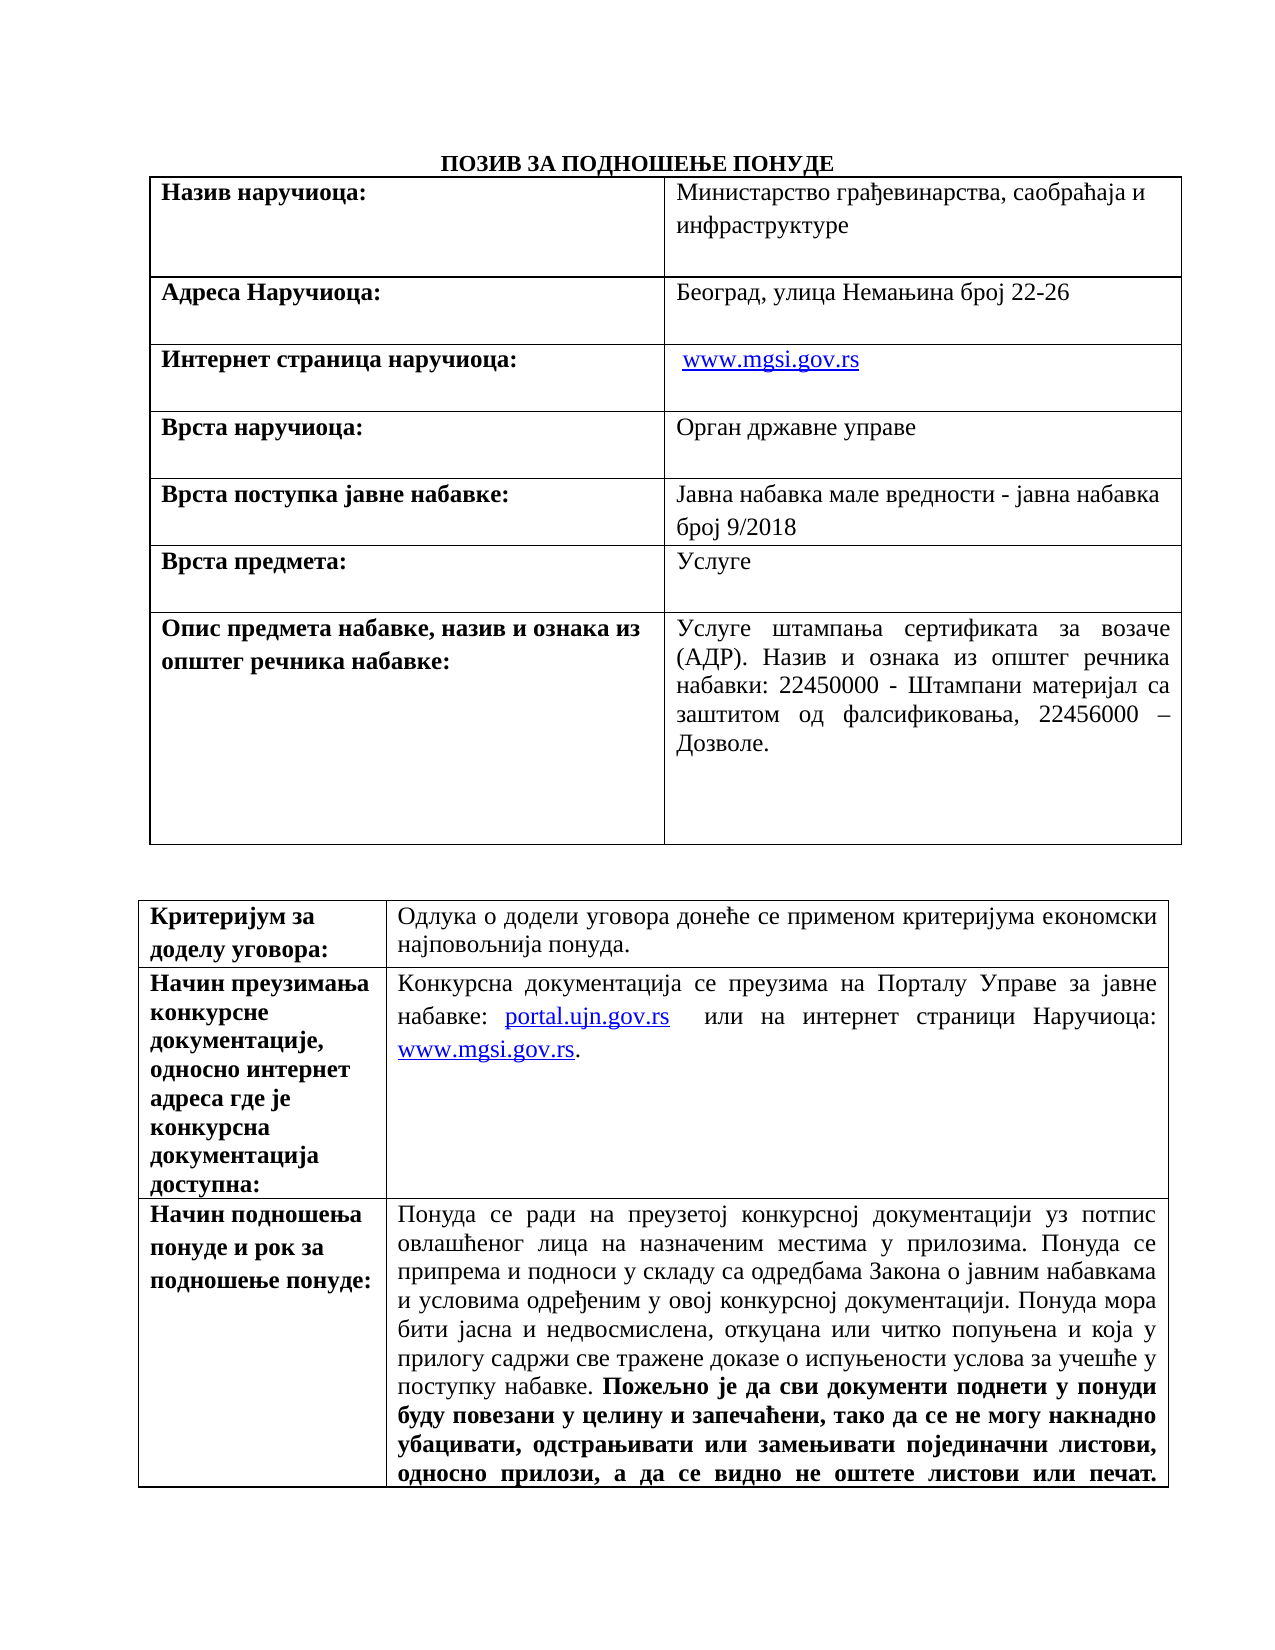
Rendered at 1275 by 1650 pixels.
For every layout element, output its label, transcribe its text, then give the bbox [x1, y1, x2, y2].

text ПОЗИВ ЗА ПОДНОШЕЊЕ ПОНУДЕ [150, 150, 1125, 176]
table_cell www.mgsi.gov.rs [665, 345, 1181, 411]
table_cell Начин преузимања конкурсне документације, односно интернет адреса где је конкурсна документација доступна: [139, 968, 386, 1198]
table_header Назив наручиоца: [151, 178, 664, 276]
table_cell Адреса Наручиоца: [151, 278, 664, 343]
table_cell Услуге штампања сертификата за возаче (АДР). Назив и ознака из општег речника набавки: 22450000 - Штампани материјал са заштитом од фалсификовања, 22456000 – Дозволе. [665, 613, 1181, 843]
table_header Одлука о додели уговора донеће се применом критеријума eкономски најповољнија понуда. [387, 901, 1168, 967]
table_cell Интернет страница наручиоца: [151, 345, 664, 411]
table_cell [139, 1199, 386, 1486]
table_cell Јавна набавка мале вредности - јавна набавка број 9/2018 [665, 479, 1181, 545]
table_cell Услуге [665, 546, 1181, 612]
table_cell Орган државне управе [665, 412, 1181, 478]
table_cell Врста поступка јавне набавке: [151, 479, 664, 545]
table_cell Конкурсна документација се преузима на Порталу Управе за јавне набавке: portal.ujn.gov.rs или на интернет страници Наручиоца: www.mgsi.gov.rs. [387, 968, 1168, 1198]
table_cell Врста предмета: [151, 546, 664, 612]
table_cell Београд, улица Немањина број 22-26 [665, 278, 1181, 343]
table_cell Опис предмета набавке, назив и ознака из општег речника набавке: [151, 613, 664, 843]
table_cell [387, 1199, 1168, 1486]
table_cell Врста наручиоца: [151, 412, 664, 478]
table_header Критеријум за доделу уговора: [139, 901, 386, 967]
table_header Министарство грађевинарства, саобраћаја и инфраструктуре [665, 178, 1181, 276]
